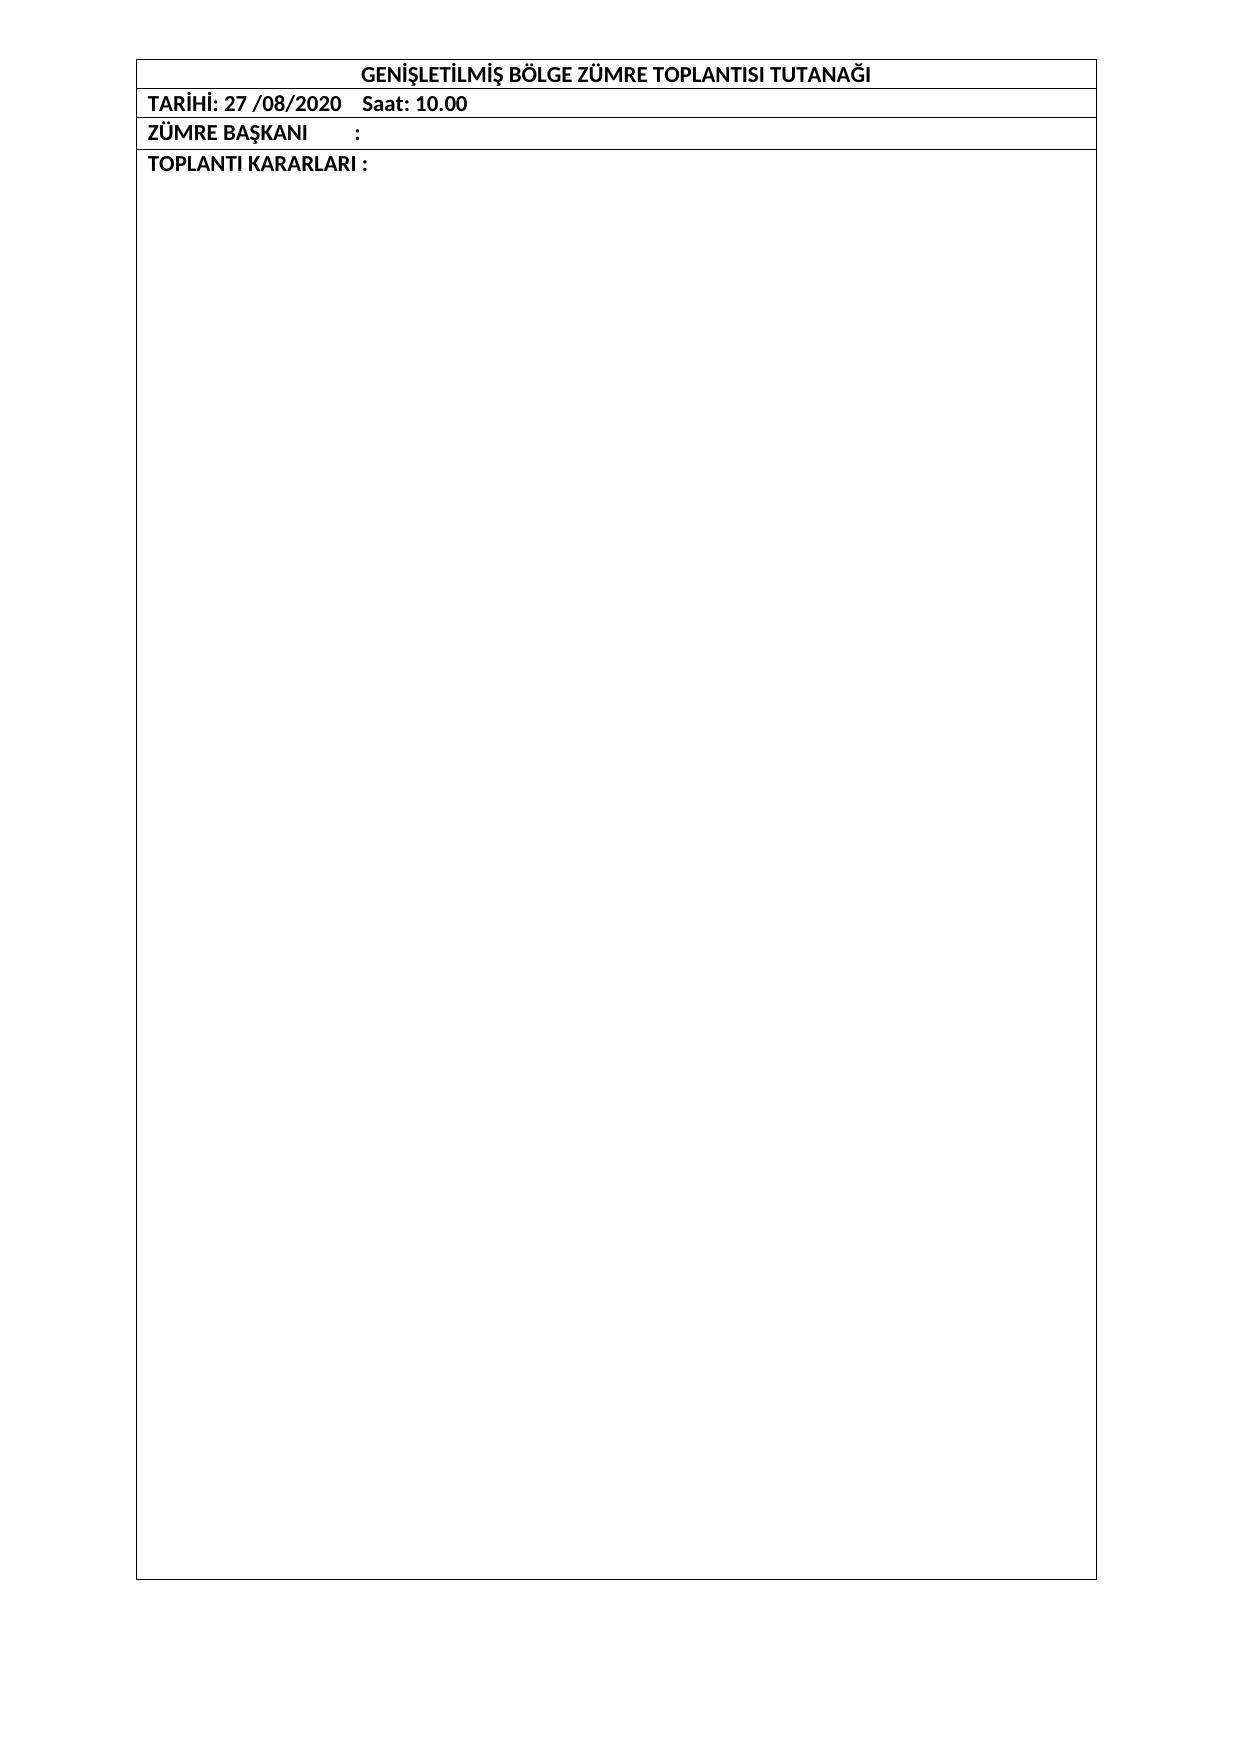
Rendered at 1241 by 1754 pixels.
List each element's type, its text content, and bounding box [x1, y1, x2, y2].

table_cell TARİHİ: 27 /08/2020 Saat: 10.00 [137, 89, 1096, 117]
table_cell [137, 150, 1096, 1578]
table_header GENİŞLETİLMİŞ BÖLGE ZÜMRE TOPLANTISI TUTANAĞI [137, 60, 1096, 88]
table_cell ZÜMRE BAŞKANI : [137, 118, 1096, 148]
